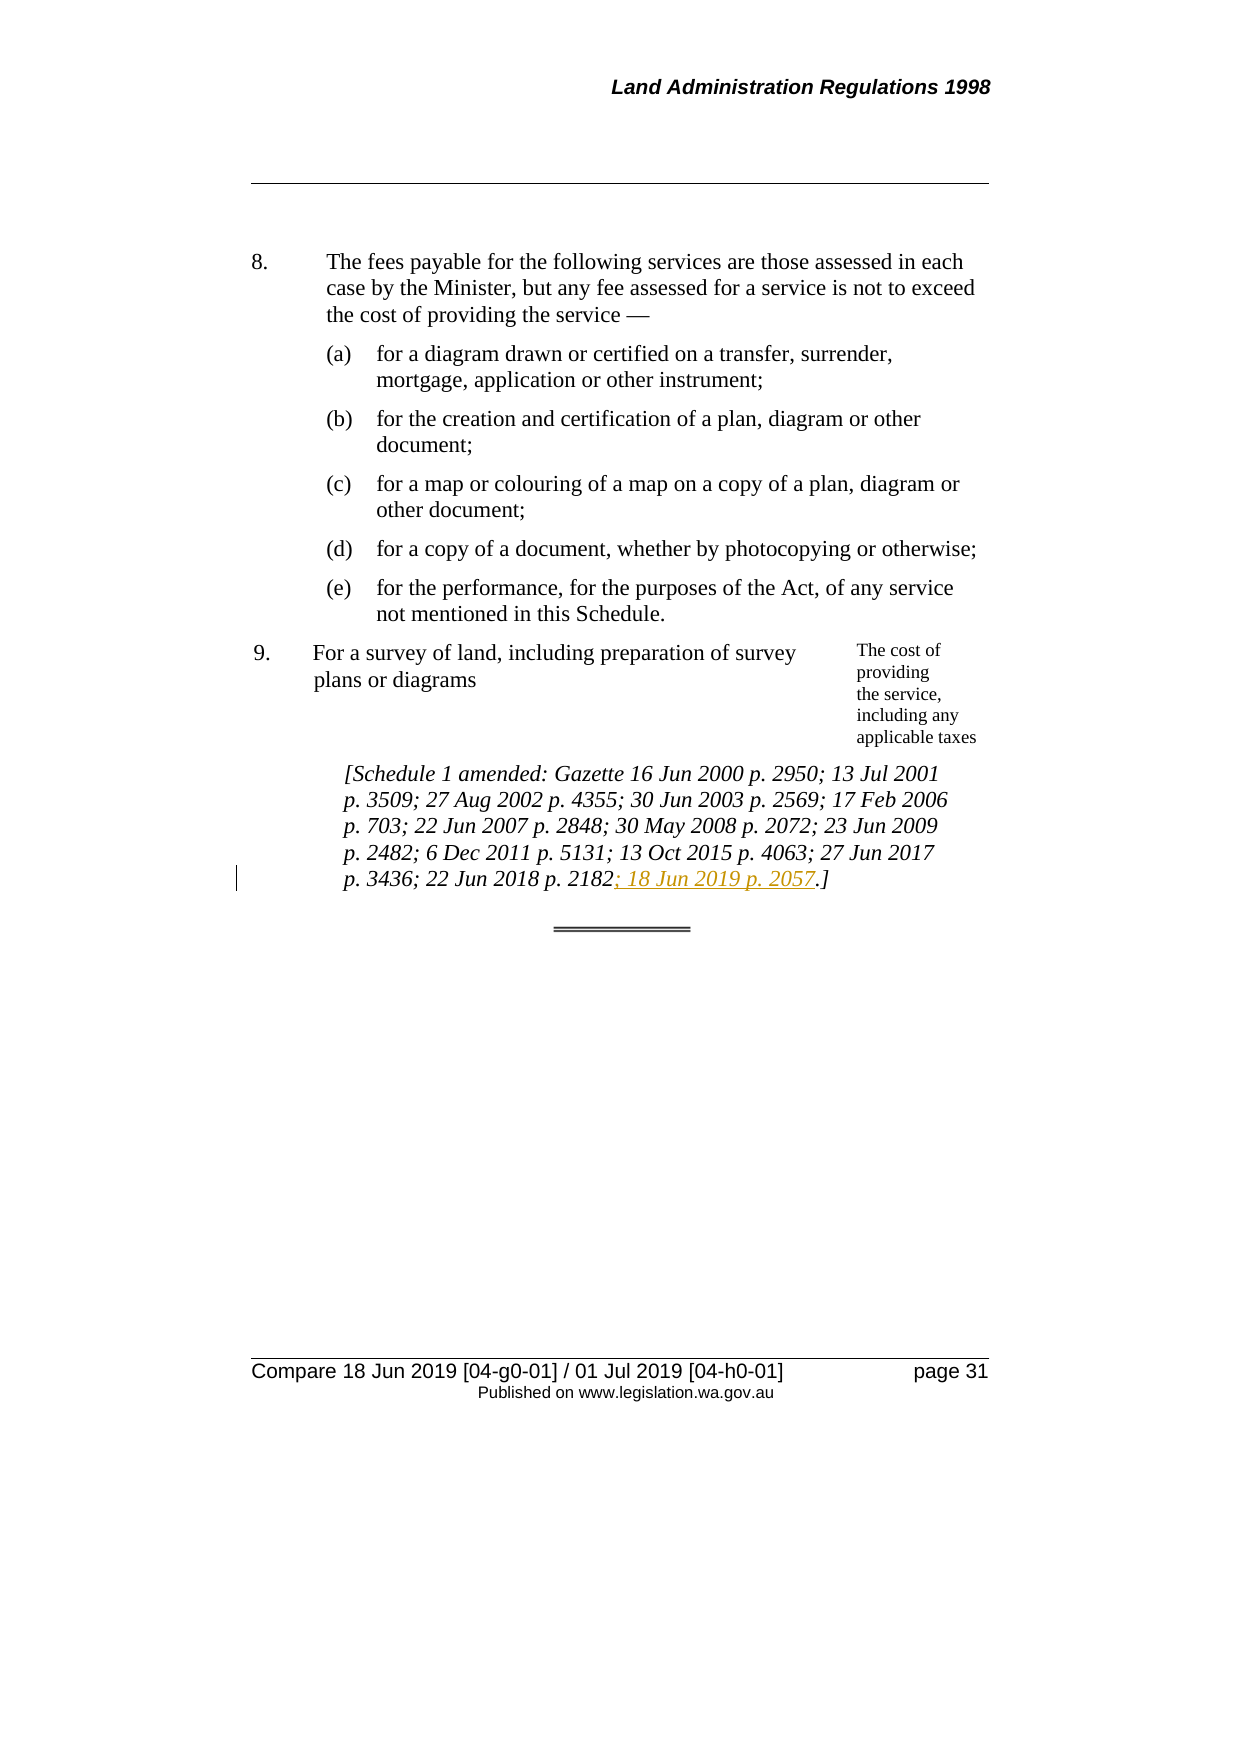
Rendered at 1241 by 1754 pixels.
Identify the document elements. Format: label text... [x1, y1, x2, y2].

table_header The cost of providing the service, including any applicable taxes [842, 627, 1004, 747]
text (e) for the performance, for the purposes of the Act, of any service not mentioned in this Schedule. [251, 574, 989, 627]
text (d) for a copy of a document, whether by photocopying or otherwise; [251, 535, 989, 562]
table_header 9. For a survey of land, including preparation of survey plans or diagrams [239, 627, 842, 747]
picture [543, 916, 697, 945]
text [Schedule 1 amended: Gazette 16 Jun 2000 p. 2950; 13 Jul 2001 p. 3509; 27 Aug 2002 p. 4355; 30 Jun 2003 p. 2569; 17 Feb 2006 p. 703; 22 Jun 2007 p. 2848; 30 May 2008 p. 2072; 23 Jun 2009 p. 2482; 6 Dec 2011 p. 5131; 13 Oct 2015 p. 4063; 27 Jun 2017 p. 3436; 22 Jun 2018 p. 2182.] [251, 759, 989, 891]
text (c) for a map or colouring of a map on a copy of a plan, diagram or other document; [251, 470, 989, 523]
text (b) for the creation and certification of a plan, diagram or other document; [251, 405, 989, 457]
text (a) for a diagram drawn or certified on a transfer, surrender, mortgage, application or other instrument; [251, 339, 989, 392]
text 8. The fees payable for the following services are those assessed in each case by the Minister, but any fee assessed for a service is not to exceed the cost of providing the service — [251, 248, 989, 327]
